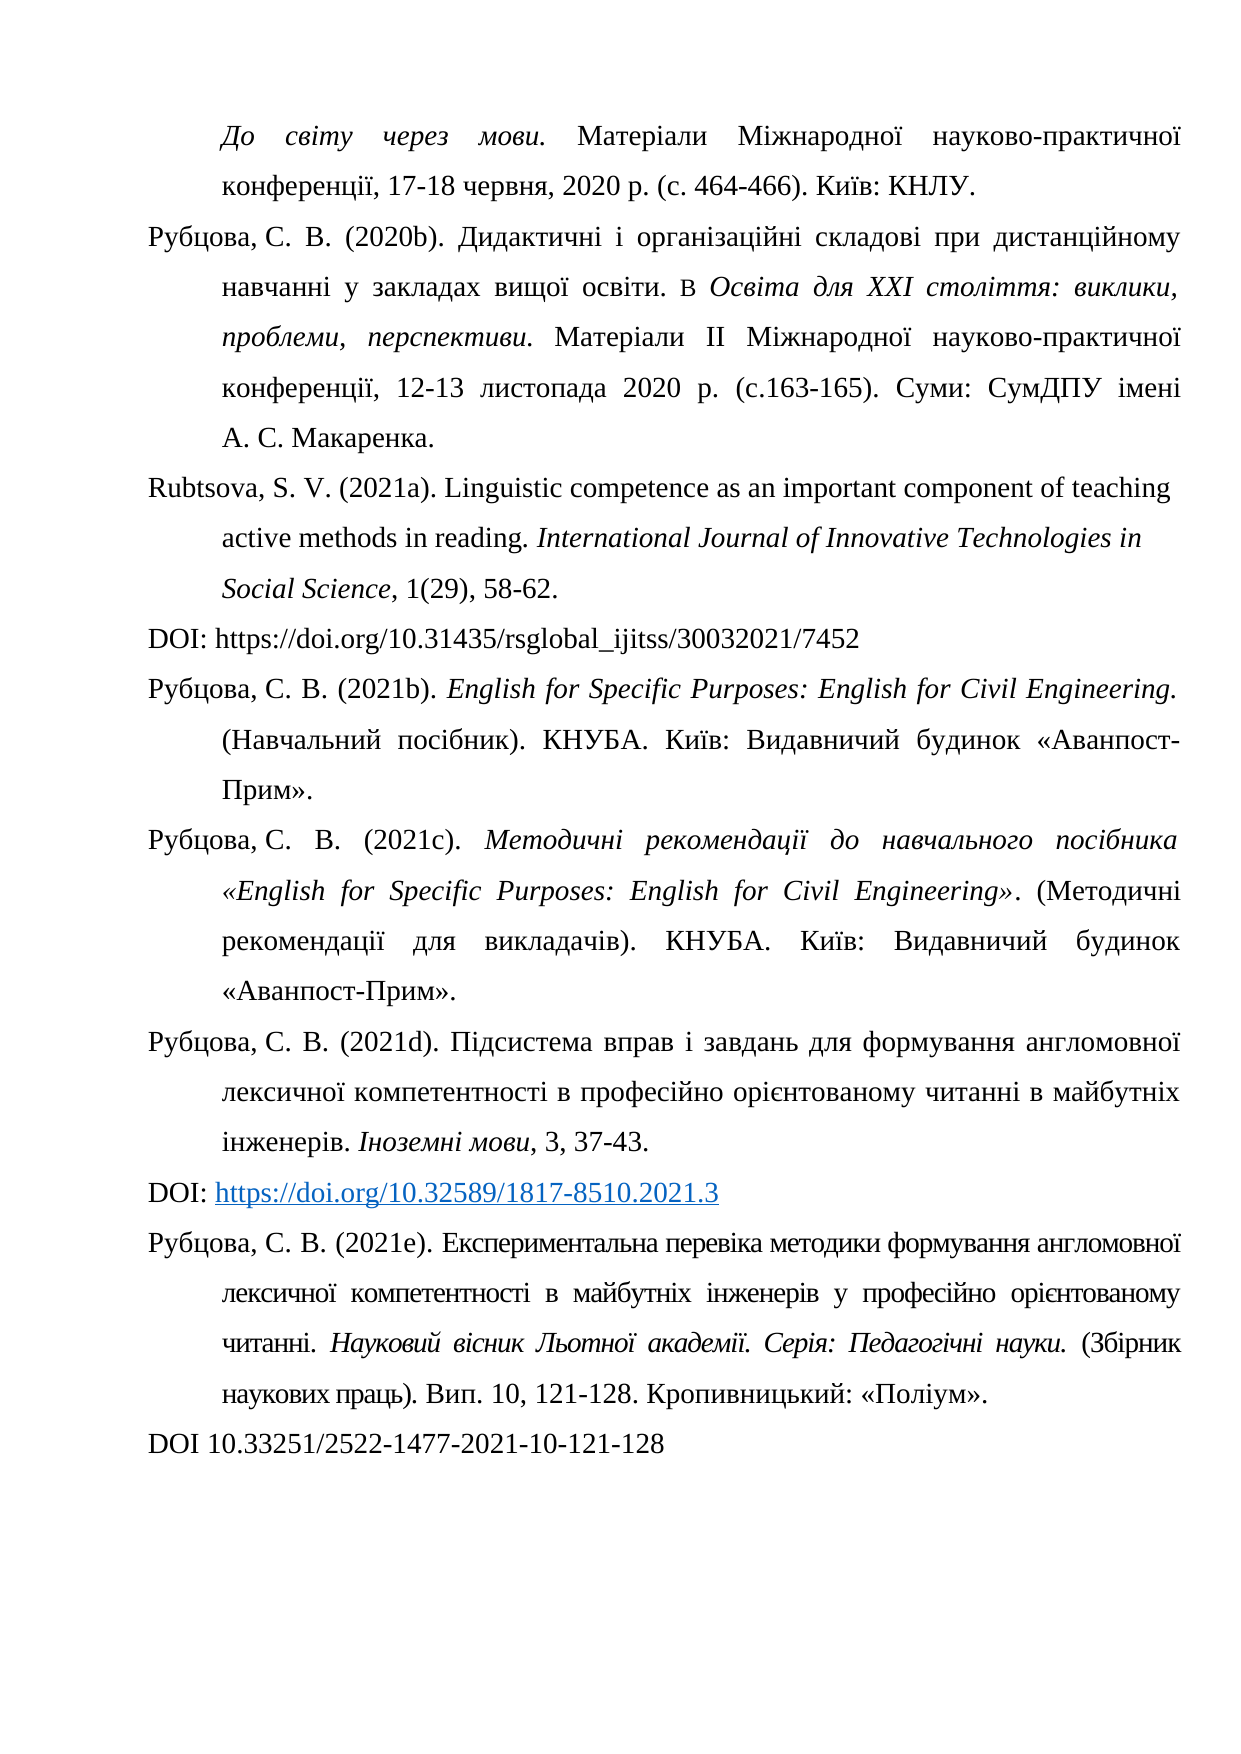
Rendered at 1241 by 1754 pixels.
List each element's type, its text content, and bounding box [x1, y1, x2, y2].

text Рубцова, С. В. (2021b). English for Specific Purposes: English for Civil Engineering. (Навчальний посібник). КНУБА. Київ: Видавничий будинок «Аванпост-Прим». [148, 672, 1181, 806]
text DOI: https://doi.org/10.31435/rsglobal_ijitss/30032021/7452 [215, 621, 1181, 655]
text Rubtsova, S. V. (2021a). Linguistic competence as an important component of teaching active methods in reading. International Journal of Innovative Technologies in Social Science, 1(29), 58-62. [148, 470, 1181, 604]
text DOI 10.33251/2522-1477-2021-10-121-128 [148, 1426, 1181, 1460]
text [148, 118, 1181, 202]
text Рубцова, С. В. (2021e). Експериментальна перевіка методики формування англомовної лексичної компетентності в майбутніх інженерів у професійно орієнтованому читанні. Науковий вісник Льотної академії. Серія: Педагогічні науки. (Збірник наукових праць). Вип. 10, 121-128. Кропивницький: «Поліум». [148, 1225, 1181, 1409]
text DOI: https://doi.org/10.32589/1817-8510.2021.3 [215, 1175, 1181, 1208]
text Рубцова, С. В. (2021d). Підсистема вправ і завдань для формування англомовної лексичної компетентності в професійно орієнтованому читанні в майбутніх інженерів. Іноземні мови, 3, 37-43. [148, 1024, 1181, 1158]
text Рубцова, С. В. (2021c). Методичні рекомендації до навчального посібника «English for Specific Purposes: English for Civil Engineering». (Методичні рекомендації для викладачів). КНУБА. Київ: Видавничий будинок «Аванпост-Прим». [148, 822, 1181, 1007]
text Рубцова, С. В. (2020b). Дидактичні і організаційні складові при дистанційному навчанні у закладах вищої освіти. В Освіта для ХХІ століття: виклики, проблеми, перспективи. Матеріали ІІ Міжнародної науково-практичної конференції, 12-13 листопада 2020 р. (с.163-165). Суми: СумДПУ імені А. С. Макаренка. [148, 219, 1181, 453]
